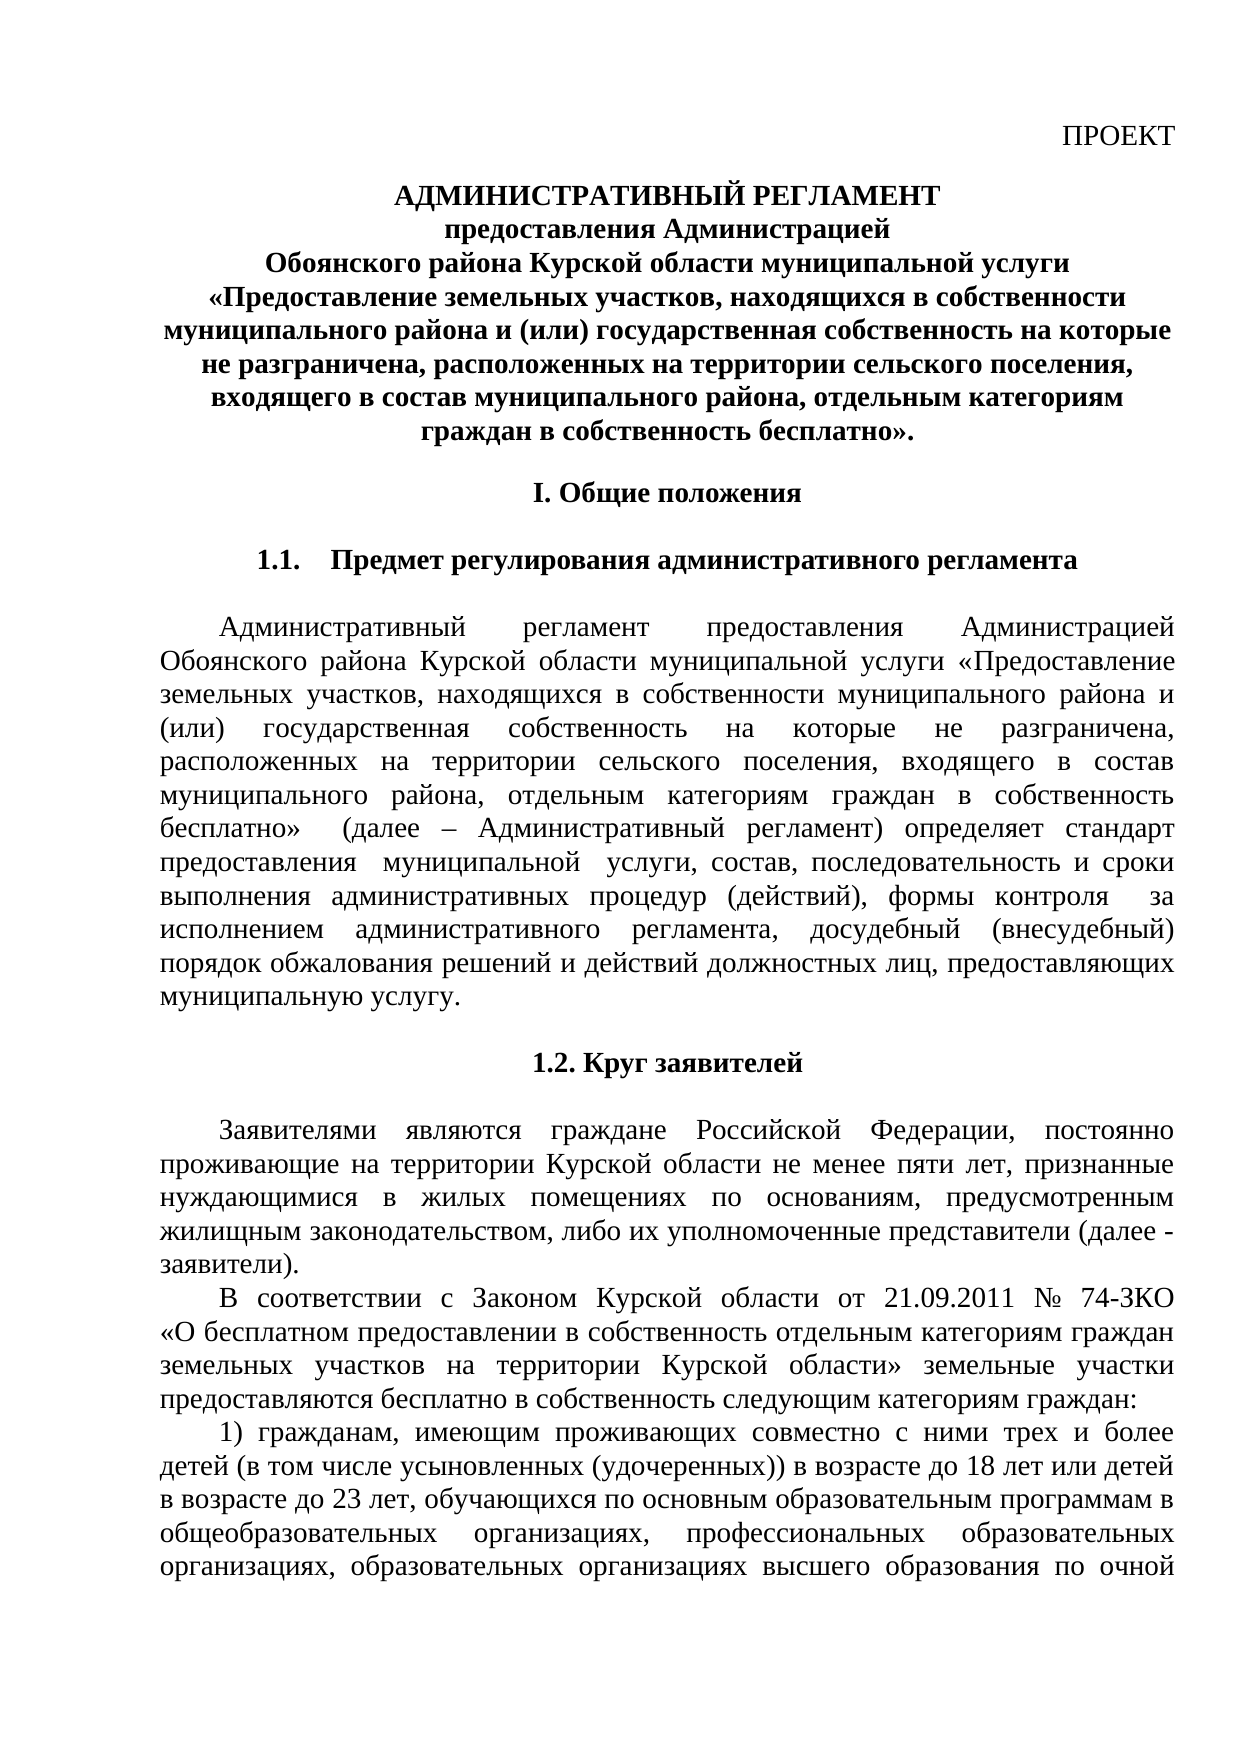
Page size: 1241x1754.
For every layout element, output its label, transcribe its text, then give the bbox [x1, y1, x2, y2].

text «Предоставление земельных участков, находящихся в собственности муниципального района и (или) государственная собственность на которые не разграничена, расположенных на территории сельского поселения, входящего в состав муниципального района, отдельным категориям граждан в собственность бесплатно». [159, 279, 1175, 446]
text 1.2. Круг заявителей [159, 1045, 1175, 1079]
text АДМИНИСТРАТИВНЫЙ РЕГЛАМЕНТ [159, 178, 1175, 212]
text Обоянского района Курской области муниципальной услуги [159, 245, 1175, 279]
text Заявителями являются граждане Российской Федерации, постоянно проживающие на территории Курской области не менее пяти лет, признанные нуждающимися в жилых помещениях по основаниям, предусмотренным жилищным законодательством, либо их уполномоченные представители (далее - заявители). [159, 1112, 1175, 1280]
text I. Общие положения [159, 475, 1175, 509]
text ПРОЕКТ [159, 118, 1175, 152]
text предоставления Администрацией [159, 212, 1175, 245]
text В соответствии с Законом Курской области от 21.09.2011 № 74-ЗКО «О бесплатном предоставлении в собственность отдельным категориям граждан земельных участков на территории Курской области» земельные участки предоставляются бесплатно в собственность следующим категориям граждан: [159, 1280, 1175, 1414]
list Предмет регулирования административного регламента [159, 542, 1175, 576]
text Административный регламент предоставления Администрацией Обоянского района Курской области муниципальной услуги «Предоставление земельных участков, находящихся в собственности муниципального района и (или) государственная собственность на которые не разграничена, расположенных на территории сельского поселения, входящего в состав муниципального района, отдельным категориям граждан в собственность бесплатно» (далее – Административный регламент) определяет стандарт предоставления муниципальной услуги, состав, последовательность и сроки выполнения административных процедур (действий), формы контроля за исполнением административного регламента, досудебный (внесудебный) порядок обжалования решений и действий должностных лиц, предоставляющих муниципальную услугу. [159, 609, 1175, 1012]
